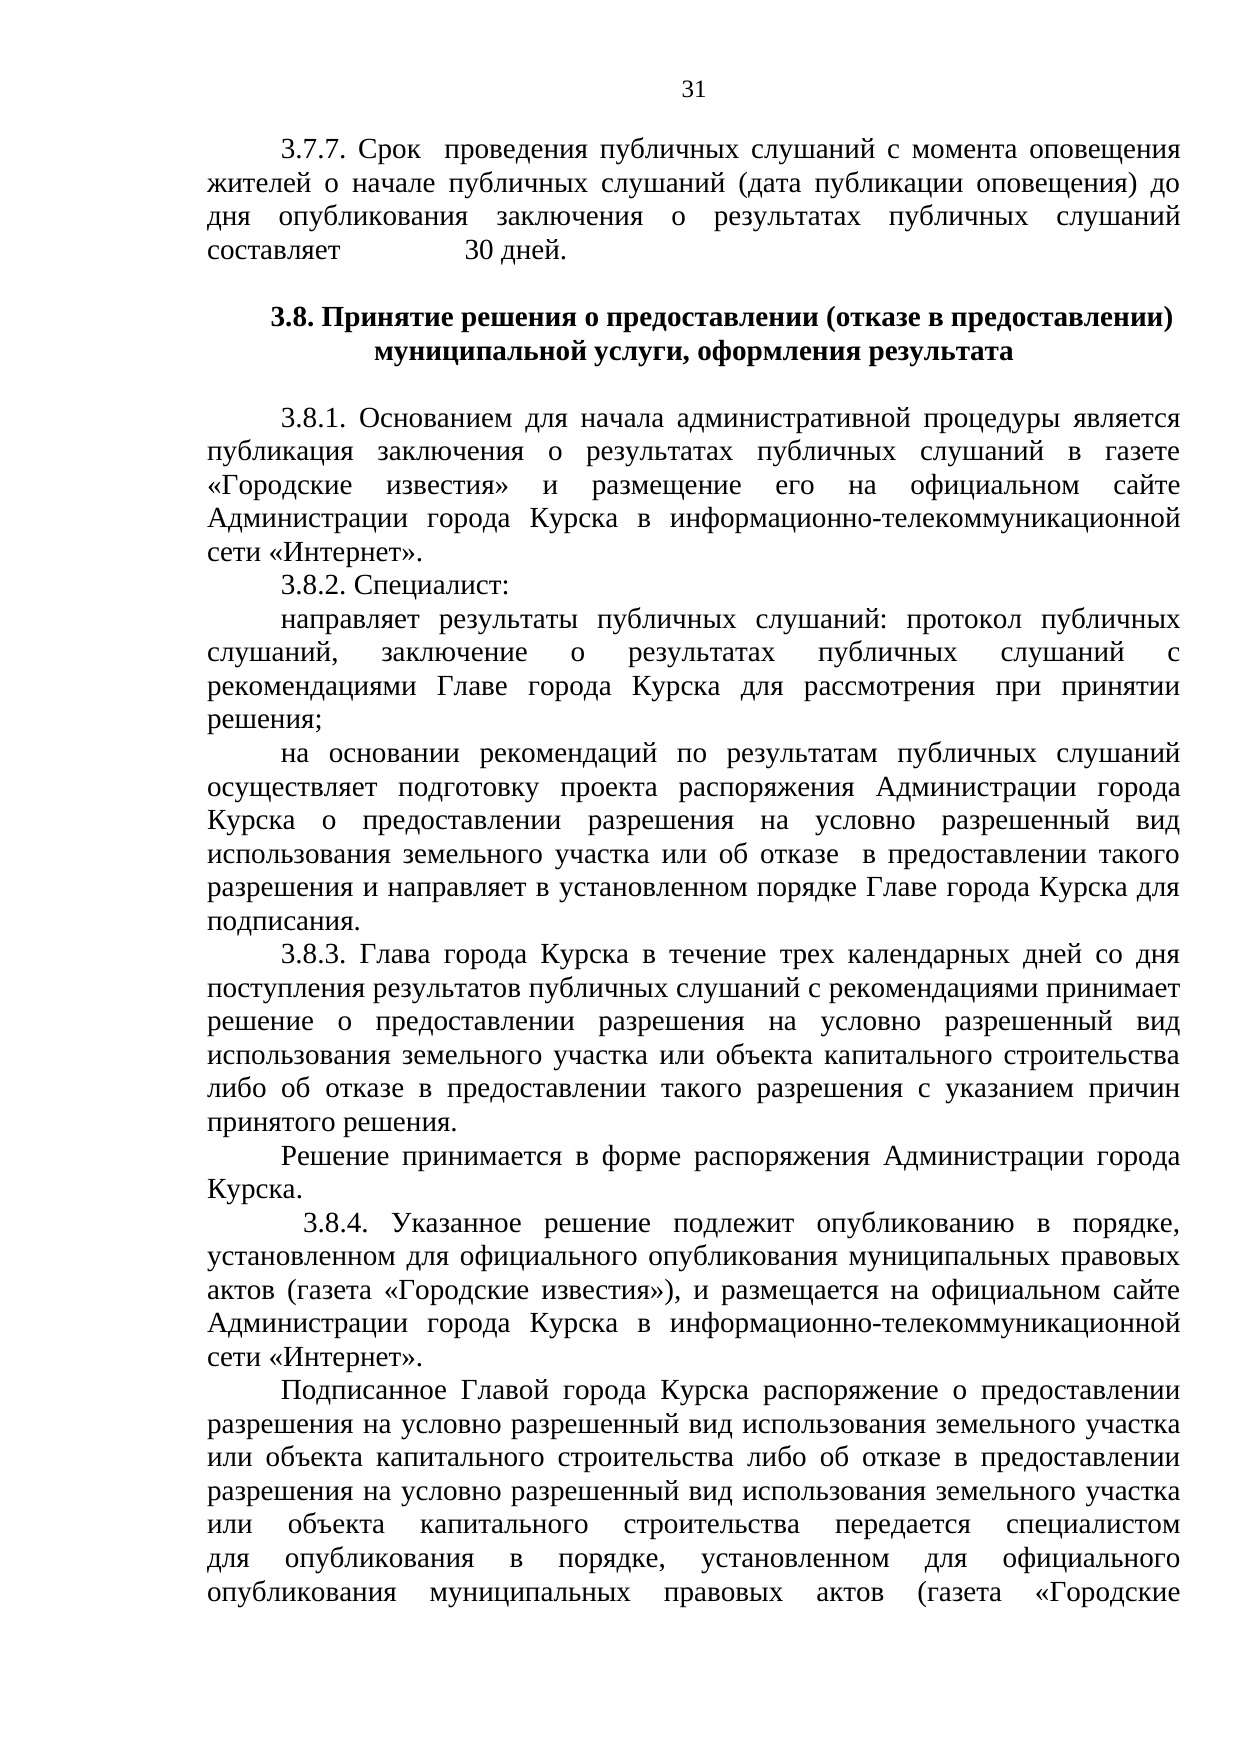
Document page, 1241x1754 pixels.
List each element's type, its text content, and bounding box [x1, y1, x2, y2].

text направляет результаты публичных слушаний: протокол публичных слушаний, заключение о результатах публичных слушаний с рекомендациями Главе города Курска для рассмотрения при принятии решения; [207, 601, 1181, 735]
text 3.8. Принятие решения о предоставлении (отказе в предоставлении) муниципальной услуги, оформления результата [207, 299, 1181, 366]
text 3.8.4. Указанное решение подлежит опубликованию в порядке, установленном для официального опубликования муниципальных правовых актов (газета «Городские известия»), и размещается на официальном сайте Администрации города Курска в информационно-телекоммуникационной сети «Интернет». [207, 1205, 1181, 1372]
text 3.8.3. Глава города Курска в течение трех календарных дней со дня поступления результатов публичных слушаний с рекомендациями принимает решение о предоставлении разрешения на условно разрешенный вид использования земельного участка или объекта капитального строительства либо об отказе в предоставлении такого разрешения с указанием причин принятого решения. [207, 936, 1181, 1138]
text 3.7.7. Срок проведения публичных слушаний с момента оповещения жителей о начале публичных слушаний (дата публикации оповещения) до дня опубликования заключения о результатах публичных слушаний составляет 30 дней. [207, 131, 1181, 266]
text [207, 1372, 1181, 1607]
text 3.8.1. Основанием для начала административной процедуры является публикация заключения о результатах публичных слушаний в газете «Городские известия» и размещение его на официальном сайте Администрации города Курска в информационно-телекоммуникационной сети «Интернет». [207, 400, 1181, 567]
text 3.8.2. Специалист: [207, 567, 1181, 601]
text Решение принимается в форме распоряжения Администрации города Курска. [207, 1138, 1181, 1205]
text на основании рекомендаций по результатам публичных слушаний осуществляет подготовку проекта распоряжения Администрации города Курска о предоставлении разрешения на условно разрешенный вид использования земельного участка или об отказе в предоставлении такого разрешения и направляет в установленном порядке Главе города Курска для подписания. [207, 735, 1181, 936]
